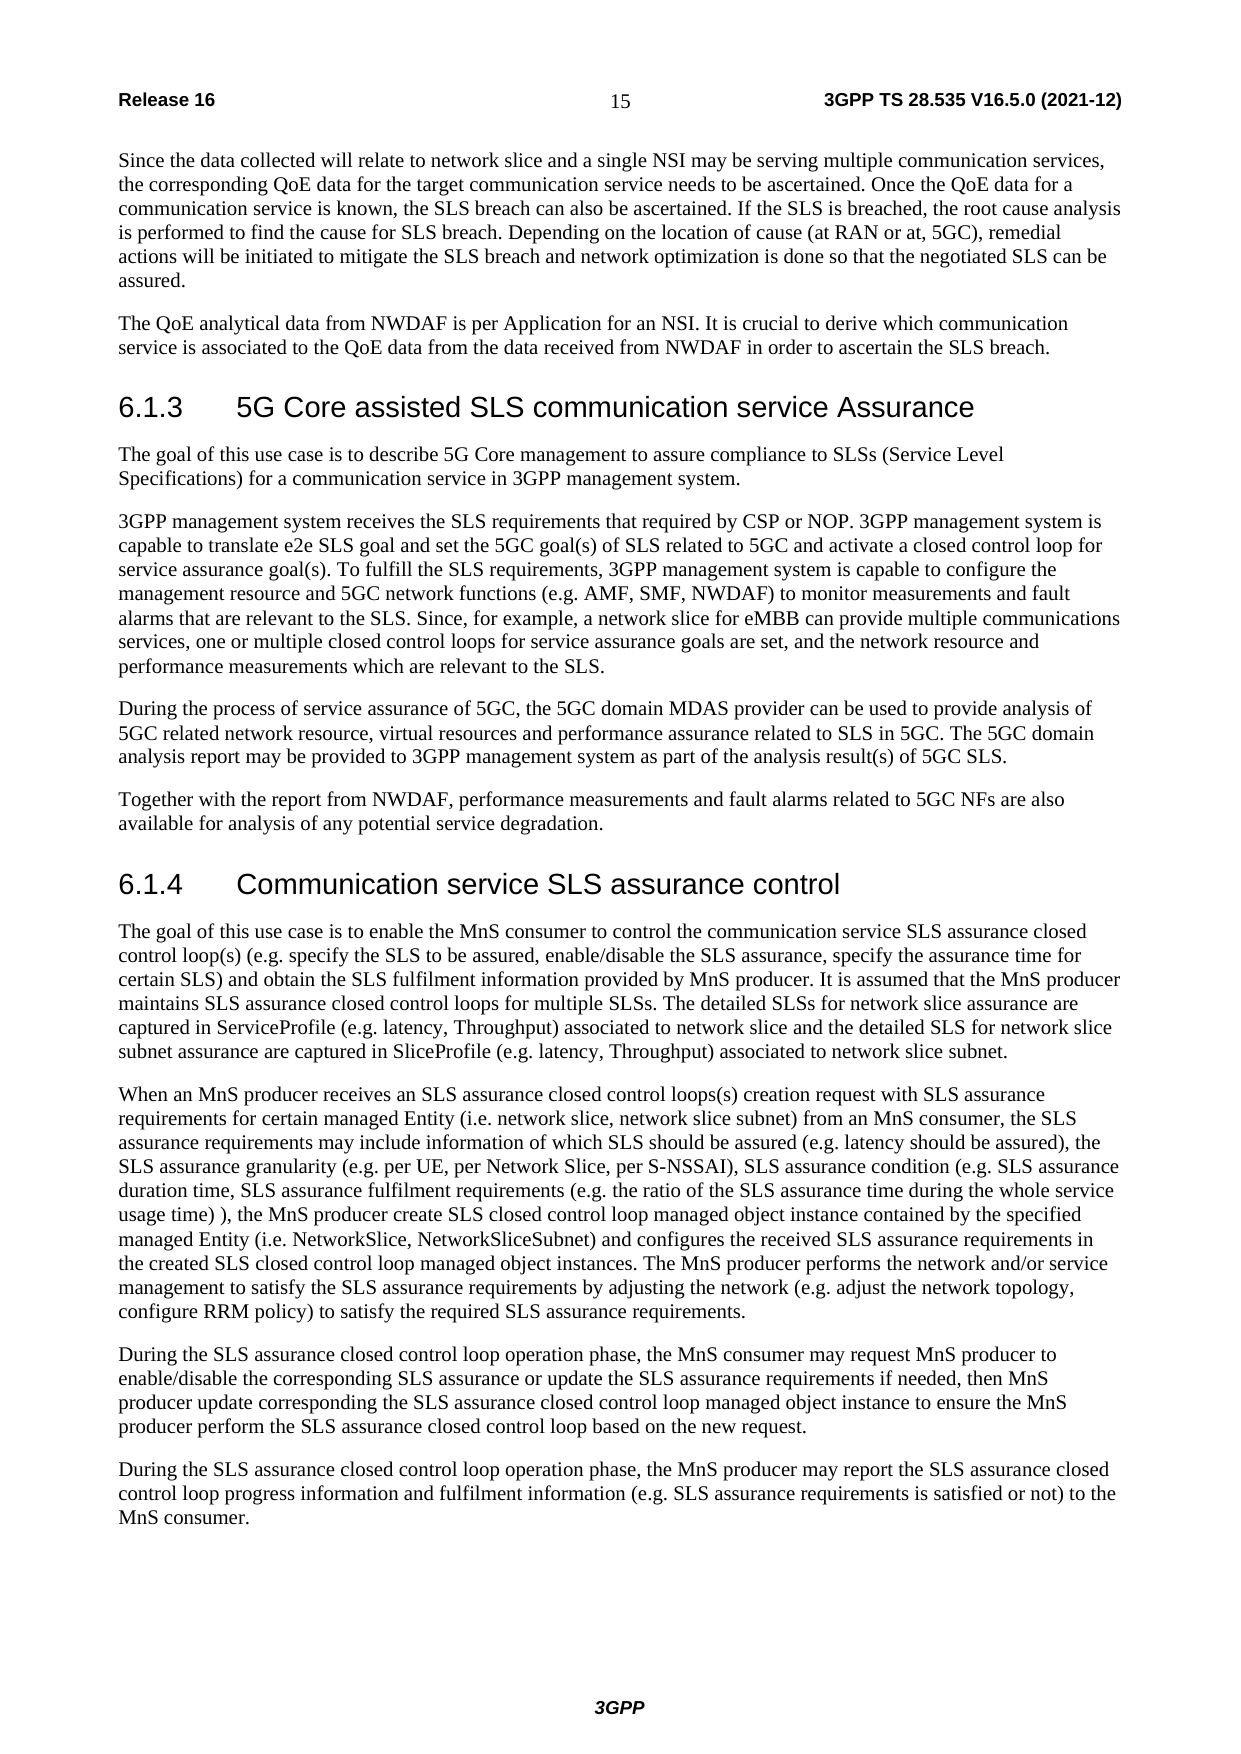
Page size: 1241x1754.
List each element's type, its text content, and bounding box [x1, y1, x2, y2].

text The QoE analytical data from NWDAF is per Application for an NSI. It is crucial to derive which communication service is associated to the QoE data from the data received from NWDAF in order to ascertain the SLS breach. [118, 311, 1122, 359]
text During the SLS assurance closed control loop operation phase, the MnS producer may report the SLS assurance closed control loop progress information and fulfilment information (e.g. SLS assurance requirements is satisfied or not) to the MnS consumer. [118, 1456, 1122, 1529]
text Together with the report from NWDAF, performance measurements and fault alarms related to 5GC NFs are also available for analysis of any potential service degradation. [118, 787, 1122, 835]
text 3GPP management system receives the SLS requirements that required by CSP or NOP. 3GPP management system is capable to translate e2e SLS goal and set the 5GC goal(s) of SLS related to 5GC and activate a closed control loop for service assurance goal(s). To fulfill the SLS requirements, 3GPP management system is capable to configure the management resource and 5GC network functions (e.g. AMF, SMF, NWDAF) to monitor measurements and fault alarms that are relevant to the SLS. Since, for example, a network slice for eMBB can provide multiple communications services, one or multiple closed control loops for service assurance goals are set, and the network resource and performance measurements which are relevant to the SLS. [118, 509, 1122, 678]
subtitle 6.1.3 5G Core assisted SLS communication service Assurance [118, 390, 1122, 423]
subtitle 6.1.4 Communication service SLS assurance control [118, 867, 1122, 900]
text During the process of service assurance of 5GC, the 5GC domain MDAS provider can be used to provide analysis of 5GC related network resource, virtual resources and performance assurance related to SLS in 5GC. The 5GC domain analysis report may be provided to 3GPP management system as part of the analysis result(s) of 5GC SLS. [118, 696, 1122, 768]
text During the SLS assurance closed control loop operation phase, the MnS consumer may request MnS producer to enable/disable the corresponding SLS assurance or update the SLS assurance requirements if needed, then MnS producer update corresponding the SLS assurance closed control loop managed object instance to ensure the MnS producer perform the SLS assurance closed control loop based on the new request. [118, 1341, 1122, 1438]
text When an MnS producer receives an SLS assurance closed control loops(s) creation request with SLS assurance requirements for certain managed Entity (i.e. network slice, network slice subnet) from an MnS consumer, the SLS assurance requirements may include information of which SLS should be assured (e.g. latency should be assured), the SLS assurance granularity (e.g. per UE, per Network Slice, per S-NSSAI), SLS assurance condition (e.g. SLS assurance duration time, SLS assurance fulfilment requirements (e.g. the ratio of the SLS assurance time during the whole service usage time) ), the MnS producer create SLS closed control loop managed object instance contained by the specified managed Entity (i.e. NetworkSlice, NetworkSliceSubnet) and configures the received SLS assurance requirements in the created SLS closed control loop managed object instances. The MnS producer performs the network and/or service management to satisfy the SLS assurance requirements by adjusting the network (e.g. adjust the network topology, configure RRM policy) to satisfy the required SLS assurance requirements. [118, 1082, 1122, 1323]
text The goal of this use case is to describe 5G Core management to assure compliance to SLSs (Service Level Specifications) for a communication service in 3GPP management system. [118, 442, 1122, 490]
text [118, 147, 1122, 292]
text The goal of this use case is to enable the MnS consumer to control the communication service SLS assurance closed control loop(s) (e.g. specify the SLS to be assured, enable/disable the SLS assurance, specify the assurance time for certain SLS) and obtain the SLS fulfilment information provided by MnS producer. It is assumed that the MnS producer maintains SLS assurance closed control loops for multiple SLSs. The detailed SLSs for network slice assurance are captured in ServiceProfile (e.g. latency, Throughput) associated to network slice and the detailed SLS for network slice subnet assurance are captured in SliceProfile (e.g. latency, Throughput) associated to network slice subnet. [118, 919, 1122, 1063]
